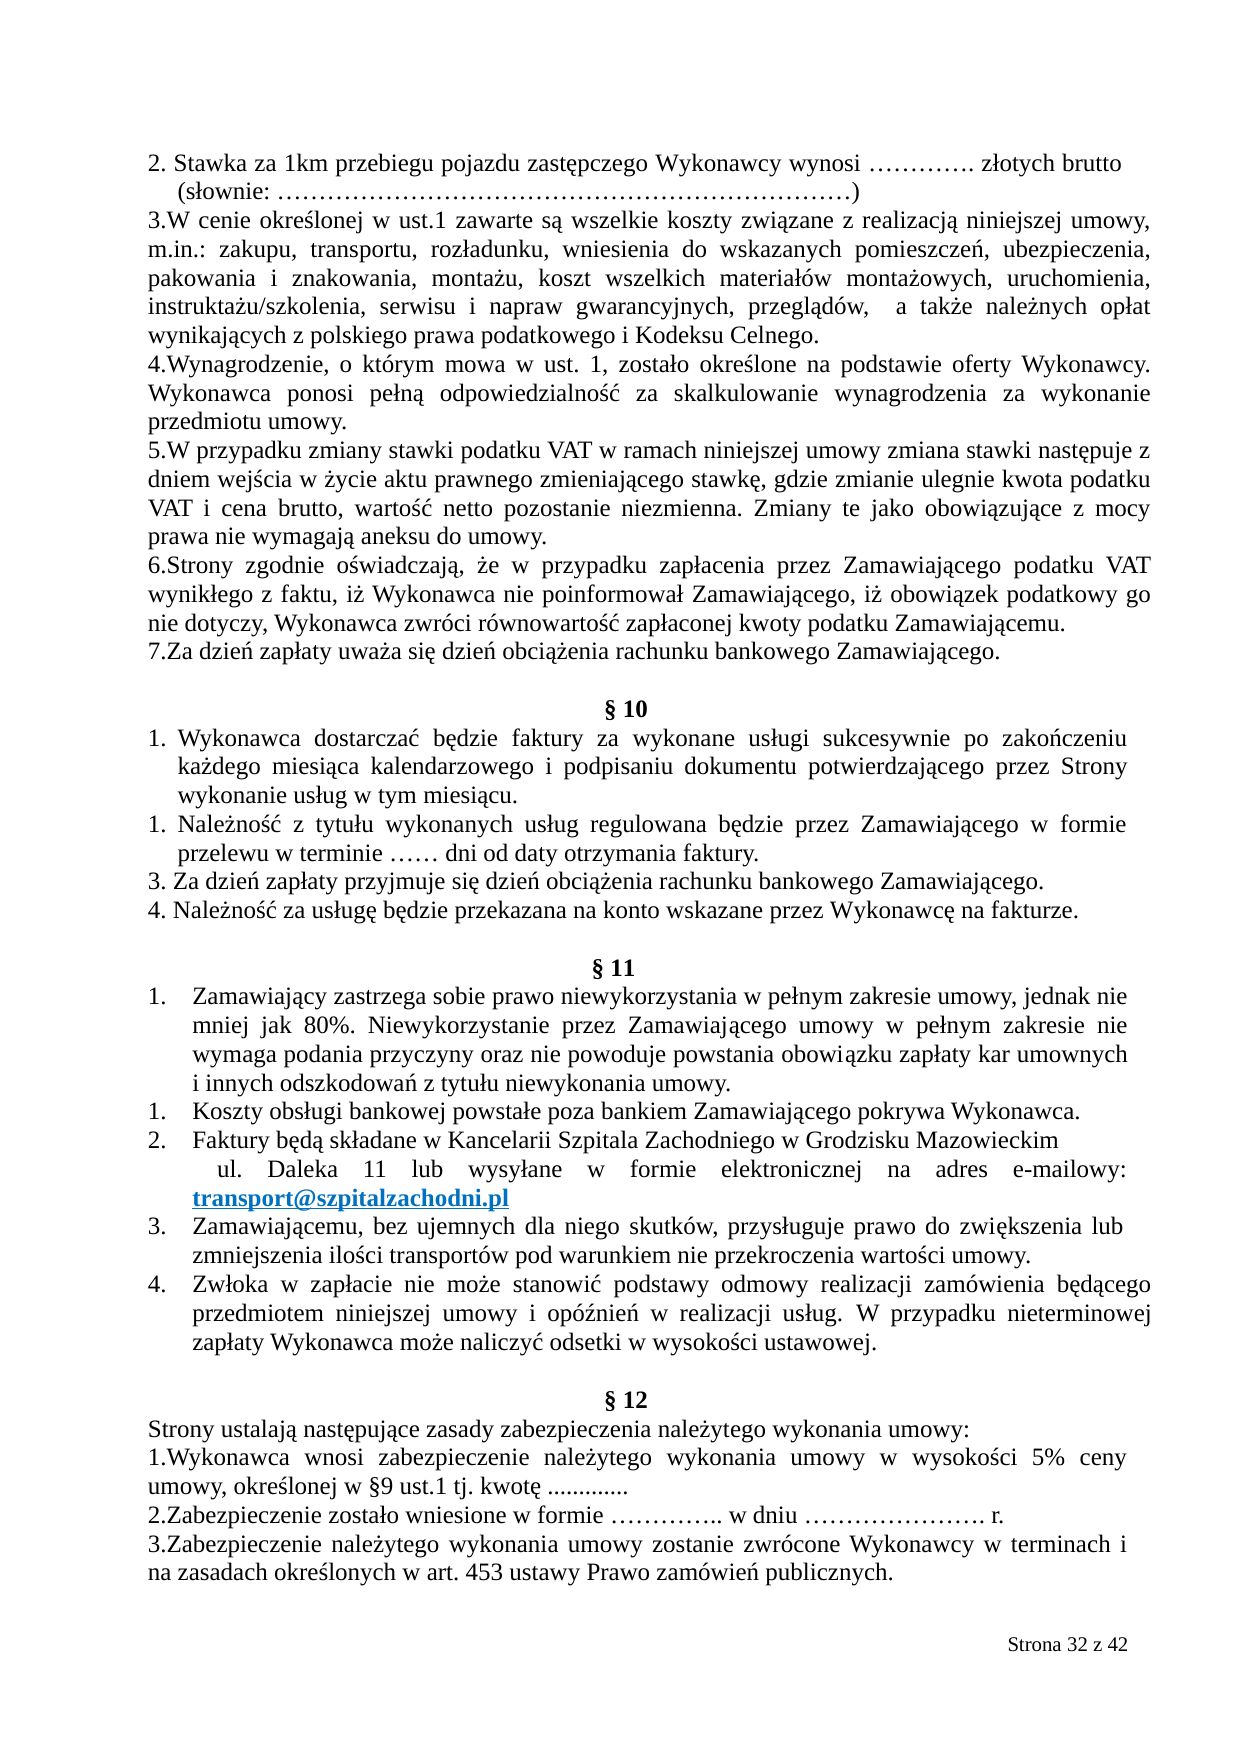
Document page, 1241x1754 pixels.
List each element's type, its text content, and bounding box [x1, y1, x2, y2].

text 5.W przypadku zmiany stawki podatku VAT w ramach niniejszej umowy zmiana stawki następuje z dniem wejścia w życie aktu prawnego zmieniającego stawkę, gdzie zmianie ulegnie kwota podatku VAT i cena brutto, wartość netto pozostanie niezmienna. Zmiany te jako obowiązujące z mocy prawa nie wymagają aneksu do umowy. [148, 435, 1152, 550]
text ul. Daleka 11 lub wysyłane w formie elektronicznej na adres e-mailowy: transport@szpitalzachodni.pl [192, 1154, 1128, 1211]
list Faktury będą składane w Kancelarii Szpitala Zachodniego w Grodzisku Mazowieckim [148, 1125, 1128, 1154]
text 6.Strony zgodnie oświadczają, że w przypadku zapłacenia przez Zamawiającego podatku VAT wynikłego z faktu, iż Wykonawca nie poinformował Zamawiającego, iż obowiązek podatkowy go nie dotyczy, Wykonawca zwróci równowartość zapłaconej kwoty podatku Zamawiającemu. [148, 550, 1152, 636]
text § 11 [148, 953, 1122, 981]
list Należność z tytułu wykonanych usług regulowana będzie przez Zamawiającego w formie przelewu w terminie …… dni od daty otrzymania faktury. [148, 809, 1128, 866]
text 7.Za dzień zapłaty uważa się dzień obciążenia rachunku bankowego Zamawiającego. [148, 636, 1152, 665]
list Zamawiający zastrzega sobie prawo niewykorzystania w pełnym zakresie umowy, jednak nie mniej jak 80%. Niewykorzystanie przez Zamawiającego umowy w pełnym zakresie nie wymaga podania przyczyny oraz nie powoduje powstania obowiązku zapłaty kar umownych i innych odszkodowań z tytułu niewykonania umowy. [148, 981, 1128, 1096]
list Koszty obsługi bankowej powstałe poza bankiem Zamawiającego pokrywa Wykonawca. [148, 1096, 1128, 1125]
text 3. Za dzień zapłaty przyjmuje się dzień obciążenia rachunku bankowego Zamawiającego. [148, 866, 1202, 895]
text 4.Wynagrodzenie, o którym mowa w ust. 1, zostało określone na podstawie oferty Wykonawcy. Wykonawca ponosi pełną odpowiedzialność za skalkulowanie wynagrodzenia za wykonanie przedmiotu umowy. [148, 349, 1152, 435]
text § 12 [148, 1385, 1122, 1414]
list Zwłoka w zapłacie nie może stanowić podstawy odmowy realizacji zamówienia będącego przedmiotem niniejszej umowy i opóźnień w realizacji usług. W przypadku nieterminowej zapłaty Wykonawca może naliczyć odsetki w wysokości ustawowej. [148, 1269, 1152, 1356]
text Strony ustalają następujące zasady zabezpieczenia należytego wykonania umowy: [148, 1414, 1128, 1442]
text 3.Zabezpieczenie należytego wykonania umowy zostanie zwrócone Wykonawcy w terminach i na zasadach określonych w art. 453 ustawy Prawo zamówień publicznych. [148, 1529, 1128, 1586]
text 1.Wykonawca wnosi zabezpieczenie należytego wykonania umowy w wysokości 5% ceny umowy, określonej w §9 ust.1 tj. kwotę ............. [148, 1442, 1128, 1500]
list Wykonawca dostarczać będzie faktury za wykonane usługi sukcesywnie po zakończeniu każdego miesiąca kalendarzowego i podpisaniu dokumentu potwierdzającego przez Strony wykonanie usług w tym miesiącu. [148, 723, 1128, 809]
text 2.Zabezpieczenie zostało wniesione w formie ………….. w dniu …………………. r. [148, 1500, 1128, 1529]
text 2. Stawka za 1km przebiegu pojazdu zastępczego Wykonawcy wynosi …………. złotych brutto (słownie: ……………………………………………………………) [148, 148, 1122, 205]
list Zamawiającemu, bez ujemnych dla niego skutków, przysługuje prawo do zwiększenia lub zmniejszenia ilości transportów pod warunkiem nie przekroczenia wartości umowy. [148, 1211, 1123, 1269]
text 4. Należność za usługę będzie przekazana na konto wskazane przez Wykonawcę na fakturze. [148, 895, 1202, 924]
text 3.W cenie określonej w ust.1 zawarte są wszelkie koszty związane z realizacją niniejszej umowy, m.in.: zakupu, transportu, rozładunku, wniesienia do wskazanych pomieszczeń, ubezpieczenia, pakowania i znakowania, montażu, koszt wszelkich materiałów montażowych, uruchomienia, instruktażu/szkolenia, serwisu i napraw gwarancyjnych, przeglądów, a także należnych opłat wynikających z polskiego prawa podatkowego i Kodeksu Celnego. [148, 205, 1152, 349]
text § 10 [148, 694, 1122, 723]
